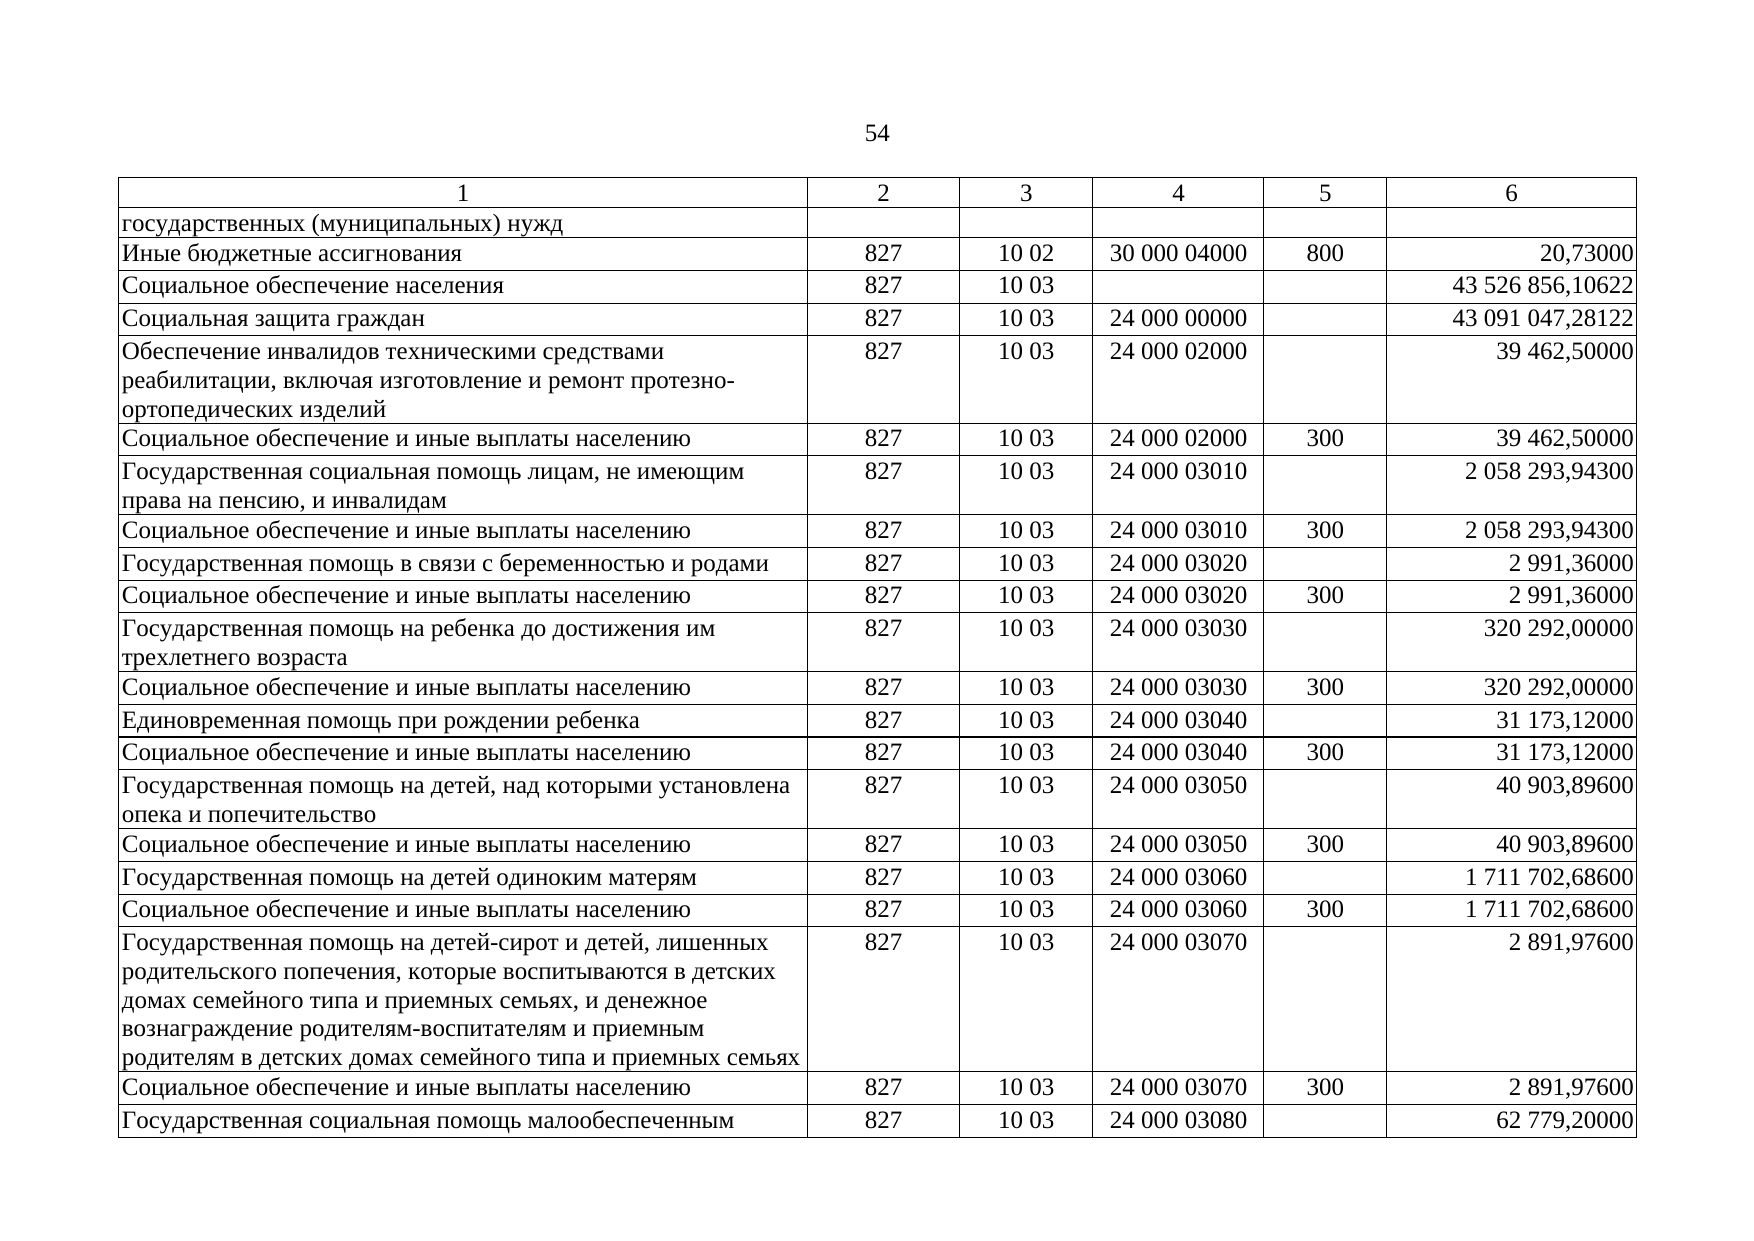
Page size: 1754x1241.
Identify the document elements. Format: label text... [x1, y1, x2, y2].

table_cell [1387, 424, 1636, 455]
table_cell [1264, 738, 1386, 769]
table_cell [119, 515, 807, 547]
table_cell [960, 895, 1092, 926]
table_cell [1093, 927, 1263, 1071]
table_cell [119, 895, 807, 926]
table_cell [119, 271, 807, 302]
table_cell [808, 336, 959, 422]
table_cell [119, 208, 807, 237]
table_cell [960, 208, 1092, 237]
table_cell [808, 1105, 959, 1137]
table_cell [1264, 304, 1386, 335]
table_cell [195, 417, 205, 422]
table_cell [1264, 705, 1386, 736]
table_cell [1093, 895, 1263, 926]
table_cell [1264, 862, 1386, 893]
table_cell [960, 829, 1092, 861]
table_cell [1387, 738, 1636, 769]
table_header 1 [119, 178, 807, 207]
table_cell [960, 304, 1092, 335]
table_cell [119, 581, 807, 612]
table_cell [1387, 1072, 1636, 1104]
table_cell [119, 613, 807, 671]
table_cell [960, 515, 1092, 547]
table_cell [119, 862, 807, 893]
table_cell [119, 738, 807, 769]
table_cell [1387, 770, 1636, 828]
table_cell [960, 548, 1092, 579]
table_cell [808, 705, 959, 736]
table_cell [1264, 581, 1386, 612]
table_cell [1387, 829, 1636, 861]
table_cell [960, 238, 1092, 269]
table_header 4 [1093, 178, 1263, 207]
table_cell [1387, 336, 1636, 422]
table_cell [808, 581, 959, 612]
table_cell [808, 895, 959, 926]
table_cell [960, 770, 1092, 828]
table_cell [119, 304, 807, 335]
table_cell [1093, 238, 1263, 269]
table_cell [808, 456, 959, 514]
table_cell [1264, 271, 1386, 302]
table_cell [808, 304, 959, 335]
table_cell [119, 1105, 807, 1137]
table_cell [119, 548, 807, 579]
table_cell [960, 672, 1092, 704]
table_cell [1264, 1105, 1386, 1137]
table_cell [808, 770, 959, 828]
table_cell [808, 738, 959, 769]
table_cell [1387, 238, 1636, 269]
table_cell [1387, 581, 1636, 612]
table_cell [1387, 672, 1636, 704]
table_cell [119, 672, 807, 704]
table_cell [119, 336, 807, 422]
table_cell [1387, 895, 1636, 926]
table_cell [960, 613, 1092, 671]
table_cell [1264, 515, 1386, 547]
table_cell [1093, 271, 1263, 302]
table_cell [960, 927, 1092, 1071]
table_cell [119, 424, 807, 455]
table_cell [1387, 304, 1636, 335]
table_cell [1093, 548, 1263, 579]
table_header 2 [808, 178, 959, 207]
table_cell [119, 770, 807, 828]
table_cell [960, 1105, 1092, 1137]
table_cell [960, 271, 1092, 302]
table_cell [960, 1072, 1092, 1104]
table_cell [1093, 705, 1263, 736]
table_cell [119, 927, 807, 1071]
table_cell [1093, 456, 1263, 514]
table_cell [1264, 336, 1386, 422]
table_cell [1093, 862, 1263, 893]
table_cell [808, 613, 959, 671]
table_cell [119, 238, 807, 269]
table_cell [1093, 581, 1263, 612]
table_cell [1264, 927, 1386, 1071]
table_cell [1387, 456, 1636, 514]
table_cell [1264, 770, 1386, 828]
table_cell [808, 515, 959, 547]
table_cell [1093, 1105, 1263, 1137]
table_header 5 [1264, 178, 1386, 207]
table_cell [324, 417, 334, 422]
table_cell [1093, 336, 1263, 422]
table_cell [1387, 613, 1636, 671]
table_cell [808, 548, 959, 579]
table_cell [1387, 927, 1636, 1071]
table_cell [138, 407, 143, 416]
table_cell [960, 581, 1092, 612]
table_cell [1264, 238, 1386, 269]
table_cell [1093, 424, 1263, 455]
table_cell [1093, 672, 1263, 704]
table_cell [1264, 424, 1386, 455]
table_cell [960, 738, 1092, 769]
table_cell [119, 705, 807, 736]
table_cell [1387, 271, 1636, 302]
table_header 6 [1387, 178, 1636, 207]
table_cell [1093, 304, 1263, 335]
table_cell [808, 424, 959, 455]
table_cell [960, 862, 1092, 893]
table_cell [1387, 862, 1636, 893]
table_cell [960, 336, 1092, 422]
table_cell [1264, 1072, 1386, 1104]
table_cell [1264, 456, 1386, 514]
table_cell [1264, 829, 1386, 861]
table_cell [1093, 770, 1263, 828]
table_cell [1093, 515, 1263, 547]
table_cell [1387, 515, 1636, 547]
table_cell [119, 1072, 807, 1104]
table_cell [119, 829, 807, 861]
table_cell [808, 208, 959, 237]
table_header 3 [960, 178, 1092, 207]
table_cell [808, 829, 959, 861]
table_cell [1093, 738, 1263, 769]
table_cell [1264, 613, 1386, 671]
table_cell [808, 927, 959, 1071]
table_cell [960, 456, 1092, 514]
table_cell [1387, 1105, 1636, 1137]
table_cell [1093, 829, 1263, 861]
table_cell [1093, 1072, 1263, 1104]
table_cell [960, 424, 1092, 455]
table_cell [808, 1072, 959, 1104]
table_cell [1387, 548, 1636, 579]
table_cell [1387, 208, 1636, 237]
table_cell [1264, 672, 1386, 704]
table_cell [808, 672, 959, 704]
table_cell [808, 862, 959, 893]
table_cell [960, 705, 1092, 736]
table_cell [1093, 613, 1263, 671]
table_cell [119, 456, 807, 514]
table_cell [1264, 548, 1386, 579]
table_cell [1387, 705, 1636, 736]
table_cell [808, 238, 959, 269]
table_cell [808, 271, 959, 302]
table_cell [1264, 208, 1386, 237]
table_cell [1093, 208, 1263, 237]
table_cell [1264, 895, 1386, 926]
